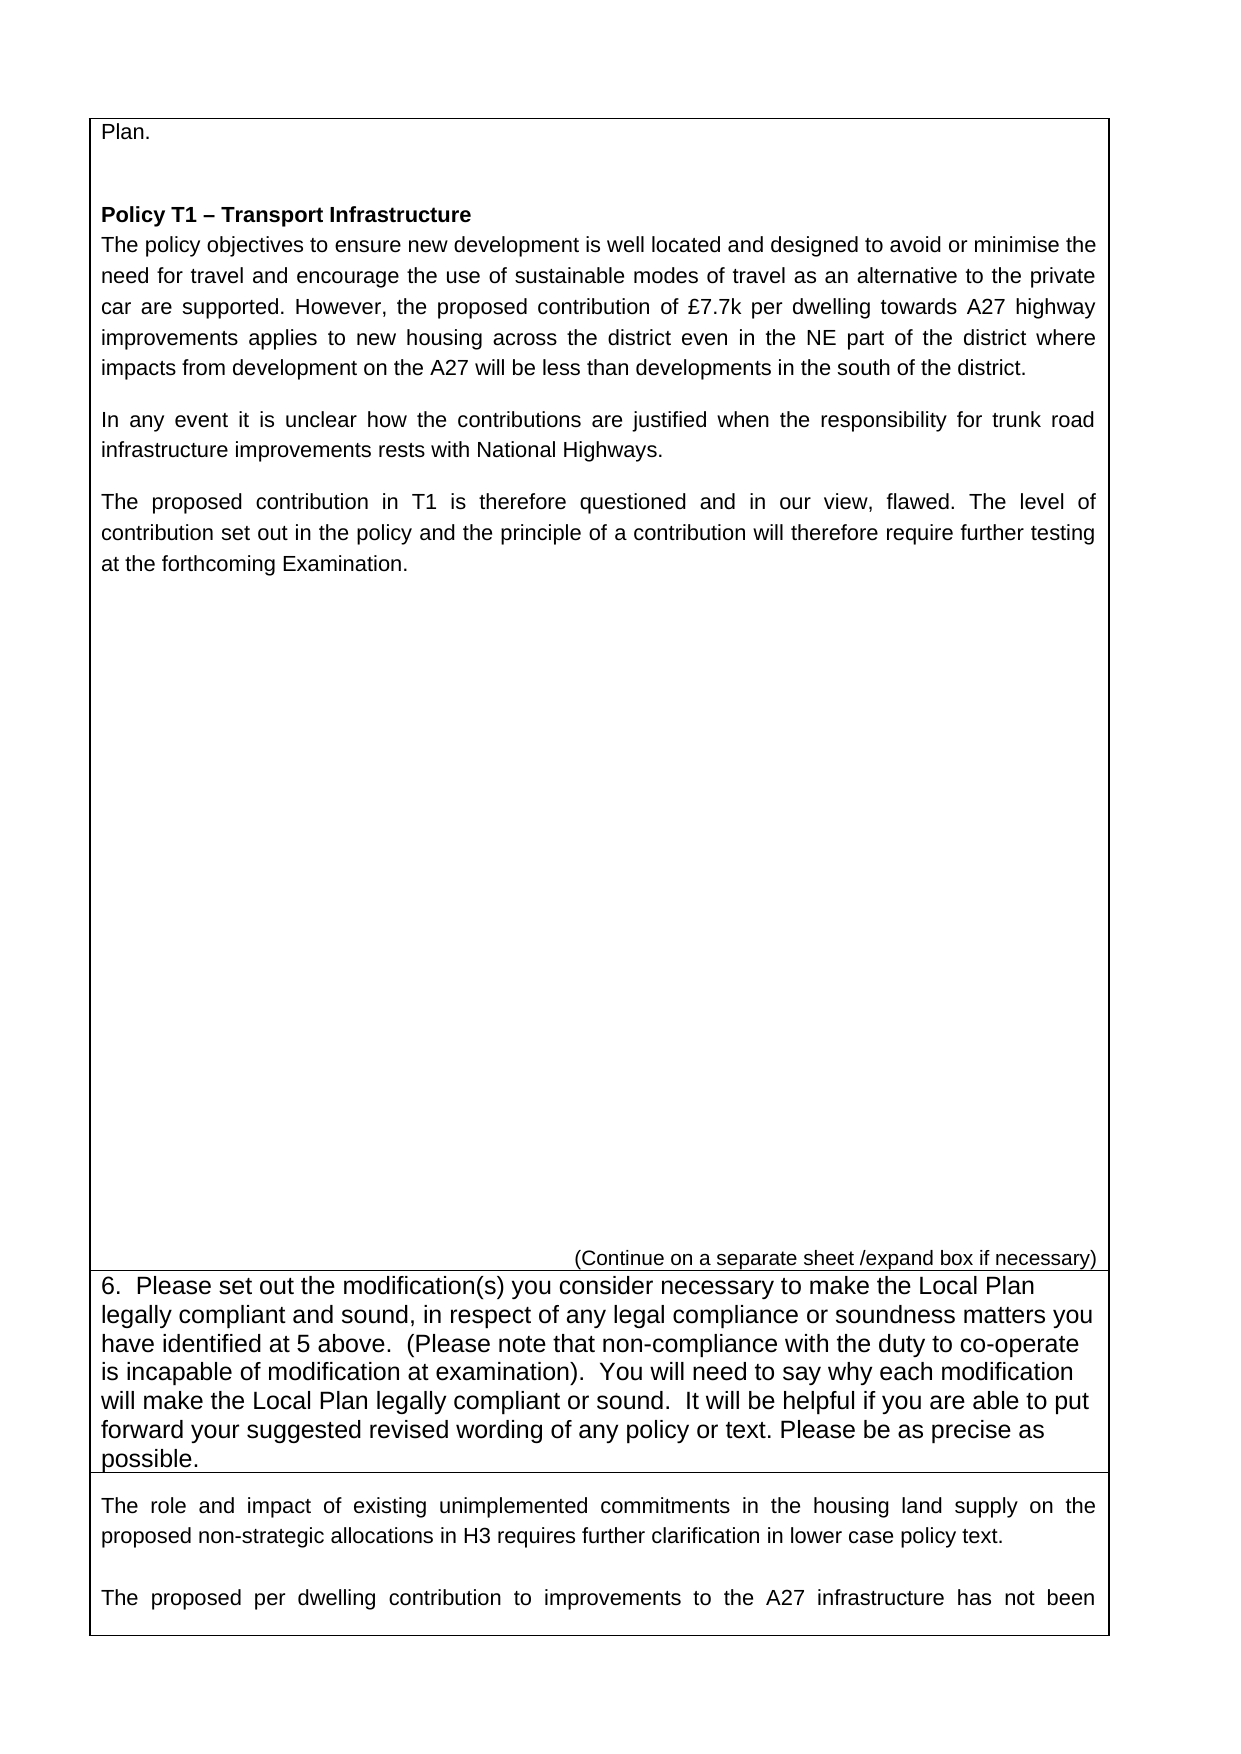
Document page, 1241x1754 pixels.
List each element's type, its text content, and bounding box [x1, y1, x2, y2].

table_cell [91, 1473, 1108, 1635]
table_cell 6. Please set out the modification(s) you consider necessary to make the Local Plan legally compliant and sound, in respect of any legal compliance or soundness matters you have identified at 5 above. (Please note that non-compliance with the duty to co-operate is incapable of modification at examination). You will need to say why each modification will make the Local Plan legally compliant or sound. It will be helpful if you are able to put forward your suggested revised wording of any policy or text. Please be as precise as possible. [91, 1271, 1108, 1472]
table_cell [91, 119, 1108, 1270]
